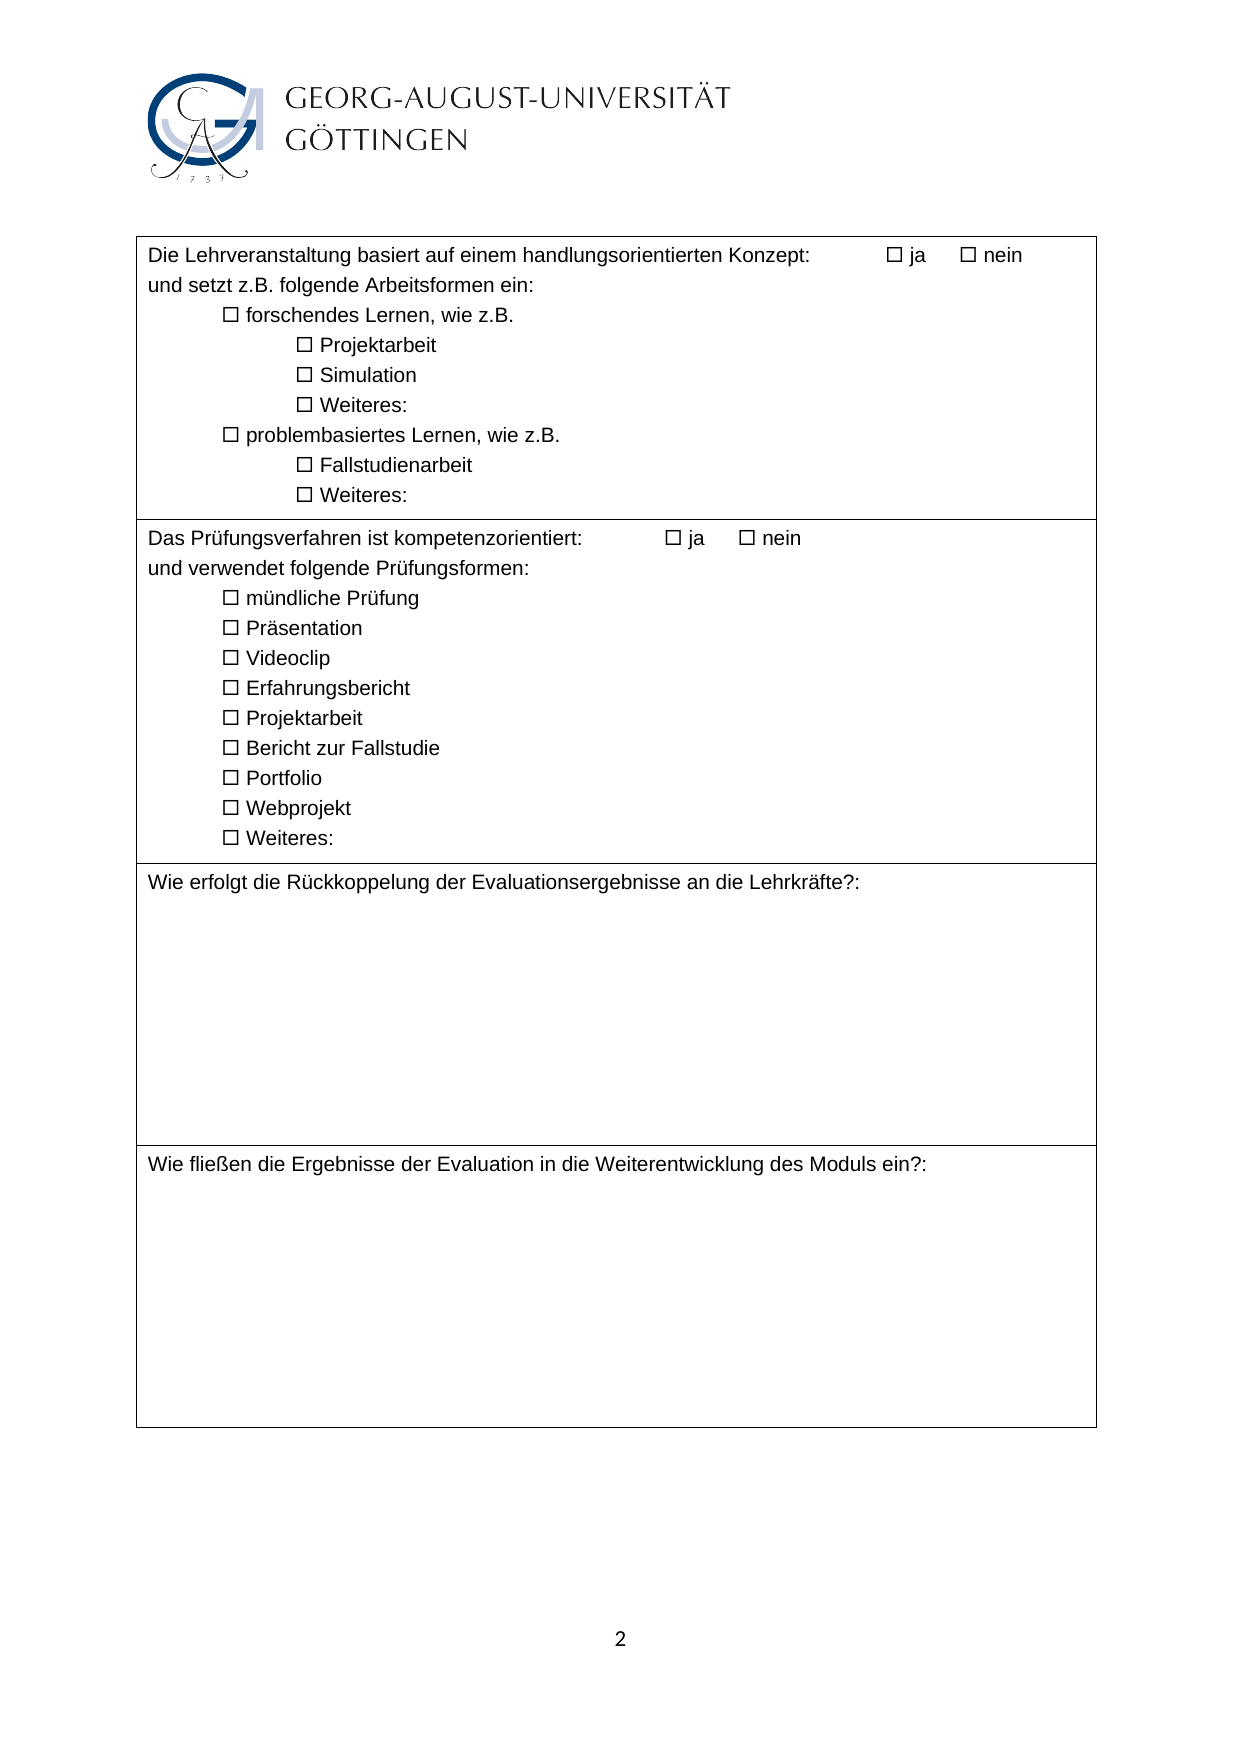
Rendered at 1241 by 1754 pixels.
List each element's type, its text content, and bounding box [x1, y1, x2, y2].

table_cell Wie fließen die Ergebnisse der Evaluation in die Weiterentwicklung des Moduls ein?: [137, 1146, 1096, 1427]
table_cell Das Prüfungsverfahren ist kompetenzorientiert: ja nein und verwendet folgende Prüfungsformen: mündliche Prüfung Präsentation Videoclip Erfahrungsbericht Projektarbeit Bericht zur Fallstudie Portfolio Webprojekt Weiteres: [137, 520, 1096, 863]
table_cell Wie erfolgt die Rückkoppelung der Evaluationsergebnisse an die Lehrkräfte?: [137, 864, 1096, 1145]
picture [147, 73, 731, 183]
table_header Die Lehrveranstaltung basiert auf einem handlungsorientierten Konzept: ja nein und setzt z.B. folgende Arbeitsformen ein: forschendes Lernen, wie z.B. Projektarbeit Simulation Weiteres: problembasiertes Lernen, wie z.B. Fallstudienarbeit Weiteres: [137, 237, 1096, 519]
